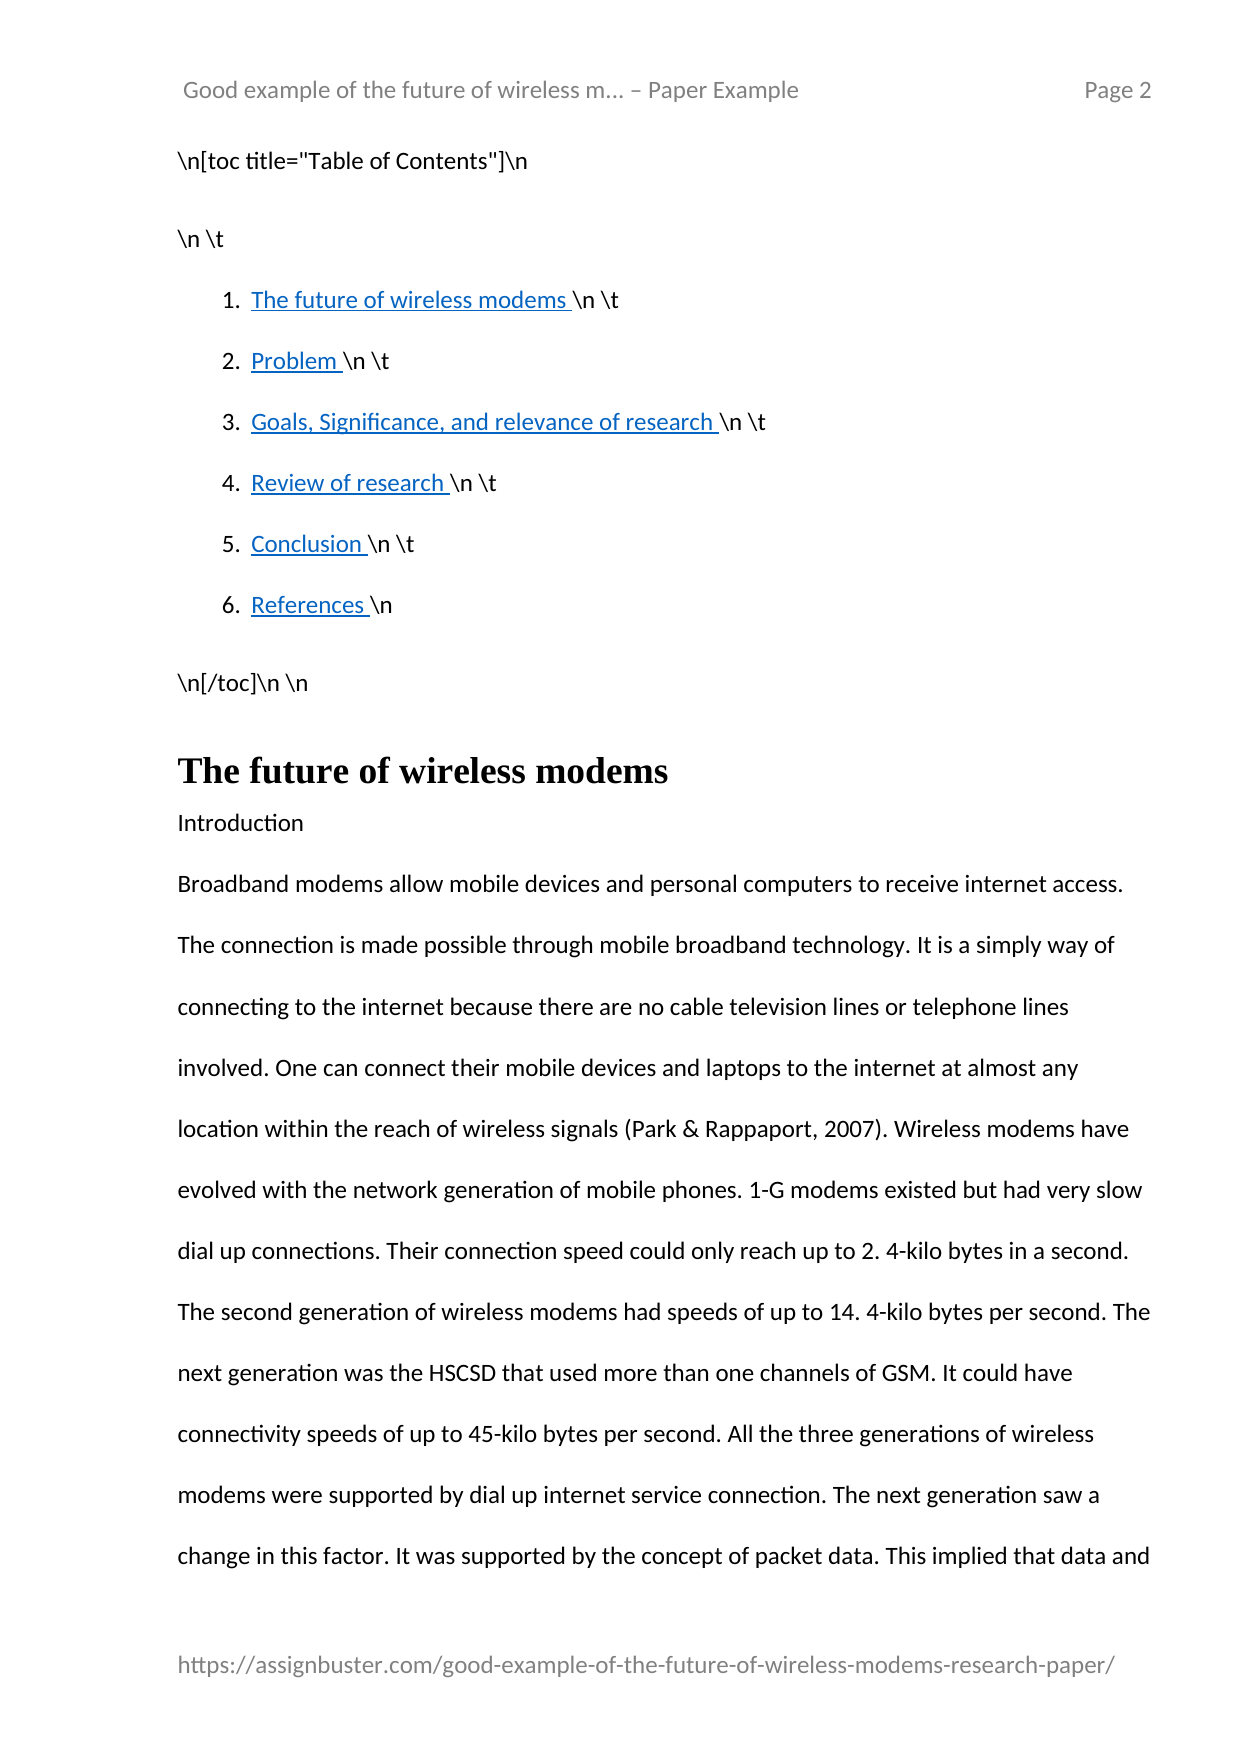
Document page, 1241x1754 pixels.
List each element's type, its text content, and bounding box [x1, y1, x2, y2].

list Problem \n \t [222, 345, 1152, 375]
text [177, 808, 1152, 1571]
list Review of research \n \t [222, 467, 1152, 497]
list The future of wireless modems \n \t [222, 284, 1152, 314]
list References \n [222, 589, 1152, 619]
list Conclusion \n \t [222, 528, 1152, 558]
list \n \t [177, 223, 1152, 253]
subtitle The future of wireless modems [177, 748, 1152, 792]
text \n[toc title="Table of Contents"]\n [177, 145, 1152, 176]
list Goals, Significance, and relevance of research \n \t [222, 406, 1152, 436]
text \n[/toc]\n \n [177, 667, 1152, 697]
